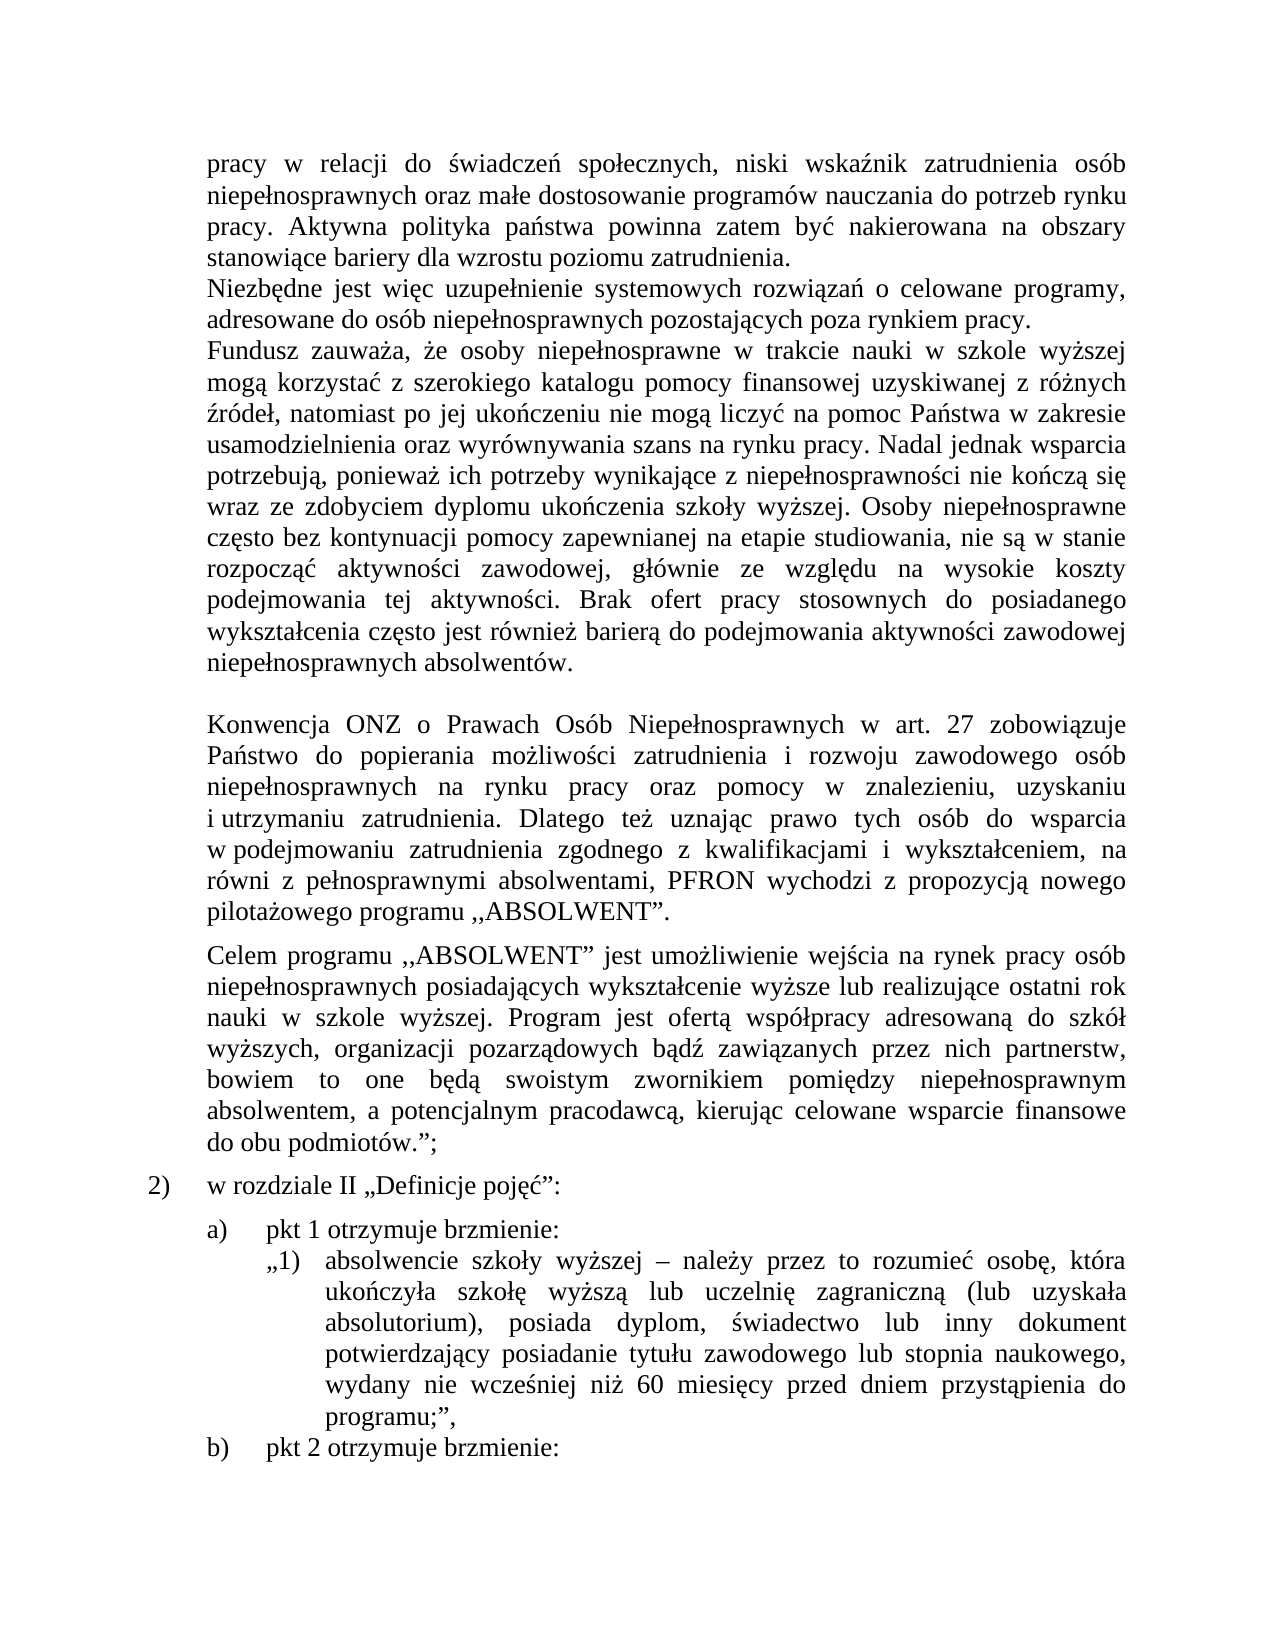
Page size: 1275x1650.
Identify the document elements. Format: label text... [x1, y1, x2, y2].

text Fundusz zauważa, że osoby niepełnosprawne w trakcie nauki w szkole wyższej mogą korzystać z szerokiego katalogu pomocy finansowej uzyskiwanej z różnych źródeł, natomiast po jej ukończeniu nie mogą liczyć na pomoc Państwa w zakresie usamodzielnienia oraz wyrównywania szans na rynku pracy. Nadal jednak wsparcia potrzebują, ponieważ ich potrzeby wynikające z niepełnosprawności nie kończą się wraz ze zdobyciem dyplomu ukończenia szkoły wyższej. Osoby niepełnosprawne często bez kontynuacji pomocy zapewnianej na etapie studiowania, nie są w stanie rozpocząć aktywności zawodowej, głównie ze względu na wysokie koszty podejmowania tej aktywności. Brak ofert pracy stosownych do posiadanego wykształcenia często jest również barierą do podejmowania aktywności zawodowej niepełnosprawnych absolwentów. [207, 334, 1127, 677]
text „1) absolwencie szkoły wyższej – należy przez to rozumieć osobę, która ukończyła szkołę wyższą lub uczelnię zagraniczną (lub uzyskała absolutorium), posiada dyplom, świadectwo lub inny dokument potwierdzający posiadanie tytułu zawodowego lub stopnia naukowego, wydany nie wcześniej niż 60 miesięcy przed dniem przystąpienia do programu;”, [148, 1244, 1127, 1431]
text Celem programu ,,ABSOLWENT” jest umożliwienie wejścia na rynek pracy osób niepełnosprawnych posiadających wykształcenie wyższe lub realizujące ostatni rok nauki w szkole wyższej. Program jest ofertą współpracy adresowaną do szkół wyższych, organizacji pozarządowych bądź zawiązanych przez nich partnerstw, bowiem to one będą swoistym zwornikiem pomiędzy niepełnosprawnym absolwentem, a potencjalnym pracodawcą, kierując celowane wsparcie finansowe do obu podmiotów.”; [207, 939, 1127, 1157]
text 2) w rozdziale II „Definicje pojęć”: [148, 1169, 1127, 1200]
text b) pkt 2 otrzymuje brzmienie: [148, 1431, 1127, 1462]
text Niezbędne jest więc uzupełnienie systemowych rozwiązań o celowane programy, adresowane do osób niepełnosprawnych pozostających poza rynkiem pracy. [207, 272, 1127, 334]
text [207, 148, 1127, 272]
text Konwencja ONZ o Prawach Osób Niepełnosprawnych w art. 27 zobowiązuje Państwo do popierania możliwości zatrudnienia i rozwoju zawodowego osób niepełnosprawnych na rynku pracy oraz pomocy w znalezieniu, uzyskaniu i utrzymaniu zatrudnienia. Dlatego też uznając prawo tych osób do wsparcia w podejmowaniu zatrudnienia zgodnego z kwalifikacjami i wykształceniem, na równi z pełnosprawnymi absolwentami, PFRON wychodzi z propozycją nowego pilotażowego programu ,,ABSOLWENT”. [207, 708, 1127, 926]
text a) pkt 1 otrzymuje brzmienie: [148, 1213, 1127, 1244]
